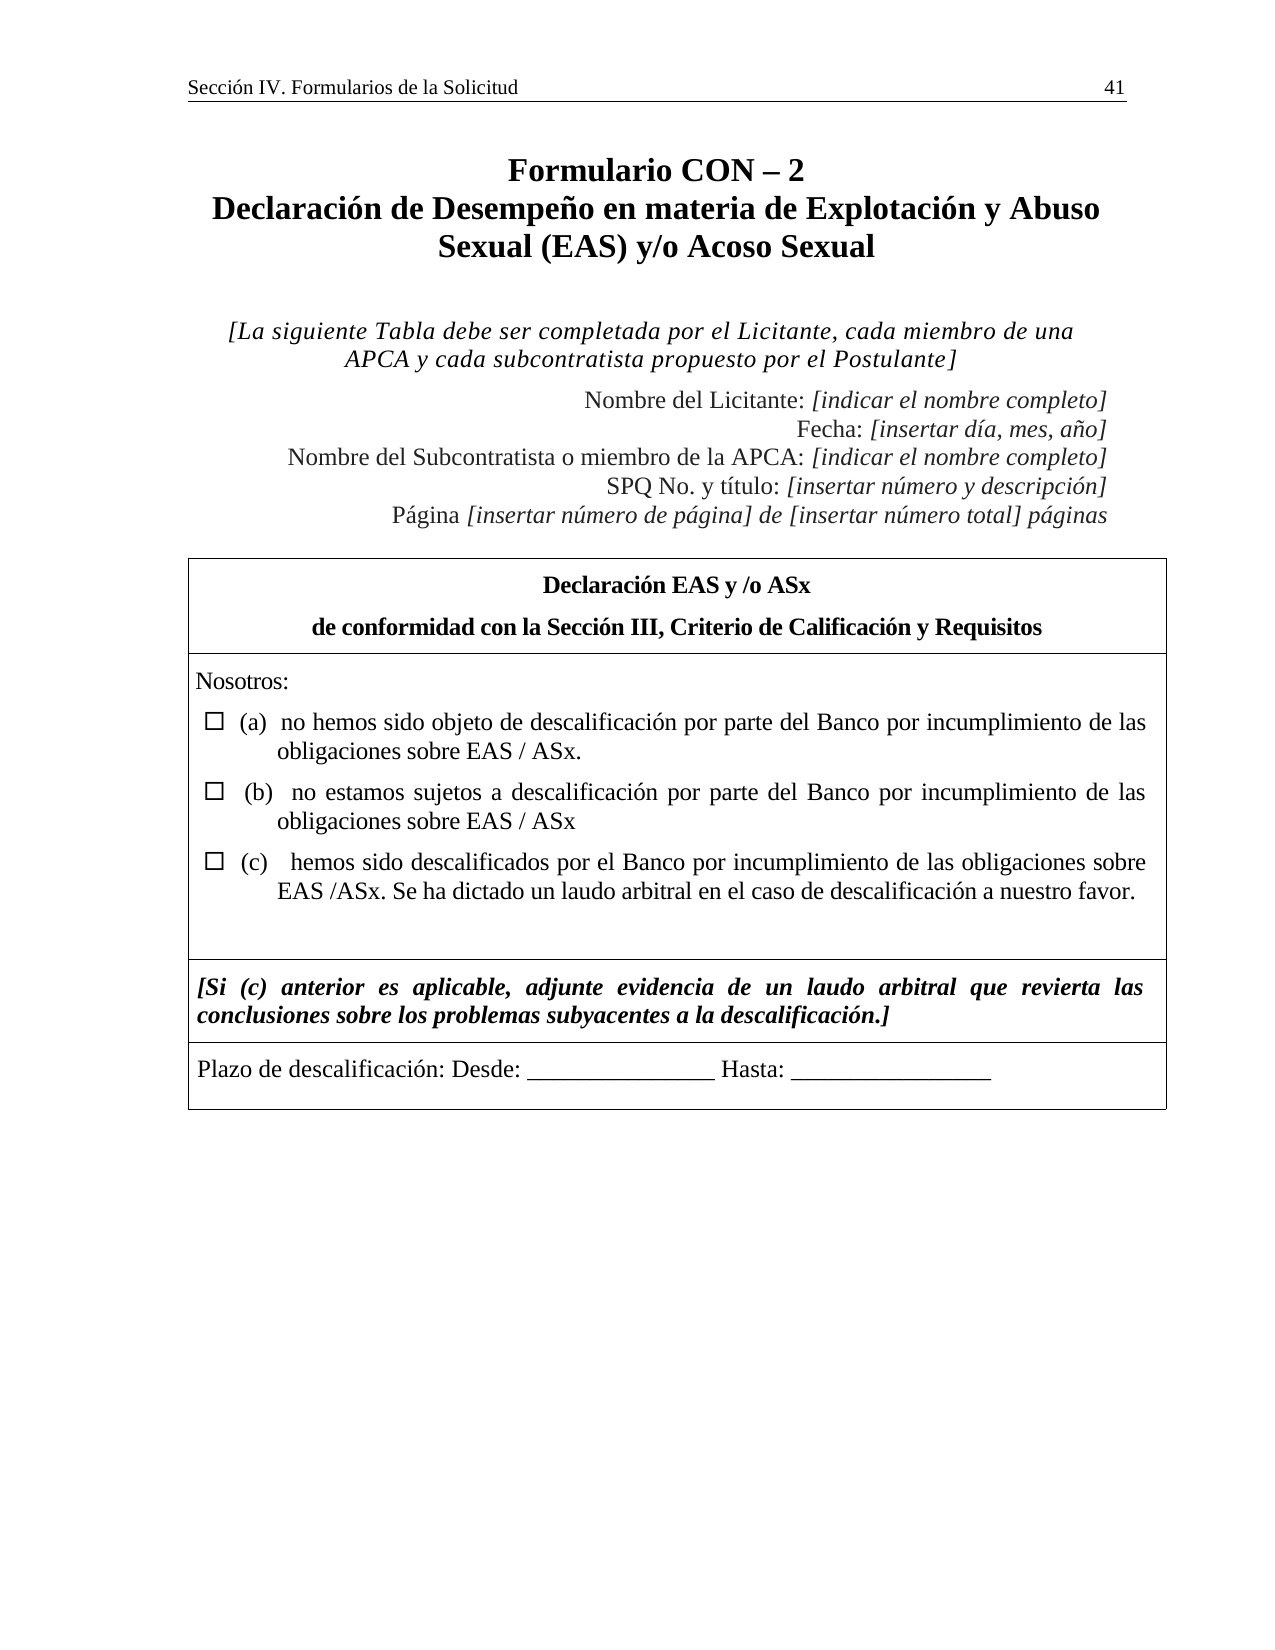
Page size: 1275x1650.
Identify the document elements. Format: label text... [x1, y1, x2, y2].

table_cell [Si (c) anterior es aplicable, adjunte evidencia de un laudo arbitral que revierta las conclusiones sobre los problemas subyacentes a la descalificación.] [189, 960, 1166, 1042]
text Nombre del Licitante: [indicar el nombre completo] [187, 385, 1110, 414]
text Fecha: [insertar día, mes, año] [187, 414, 1110, 442]
text Formulario CON – 2 Declaración de Desempeño en materia de Explotación y Abuso Sexual (EAS) y/o Acoso Sexual [187, 150, 1125, 265]
table_cell Plazo de descalificación: Desde: _______________ Hasta: ________________ [189, 1043, 1166, 1108]
table_header Declaración EAS y /o ASx de conformidad con la Sección III, Criterio de Calificación y Requisitos [189, 559, 1166, 653]
text [La siguiente Tabla debe ser completada por el Licitante, cada miembro de una APCA y cada subcontratista propuesto por el Postulante] [195, 317, 1110, 372]
table_cell Nosotros: (a) no hemos sido objeto de descalificación por parte del Banco por incumplimiento de las obligaciones sobre EAS / ASx. (b) no estamos sujetos a descalificación por parte del Banco por incumplimiento de las obligaciones sobre EAS / ASx (c) hemos sido descalificados por el Banco por incumplimiento de las obligaciones sobre EAS /ASx. Se ha dictado un laudo arbitral en el caso de descalificación a nuestro favor. [189, 654, 1166, 958]
text SPQ No. y título: [insertar número y descripción] [187, 471, 1110, 500]
text Nombre del Subcontratista o miembro de la APCA: [indicar el nombre completo] [187, 442, 1110, 471]
text Página [insertar número de página] de [insertar número total] páginas [187, 500, 1110, 529]
